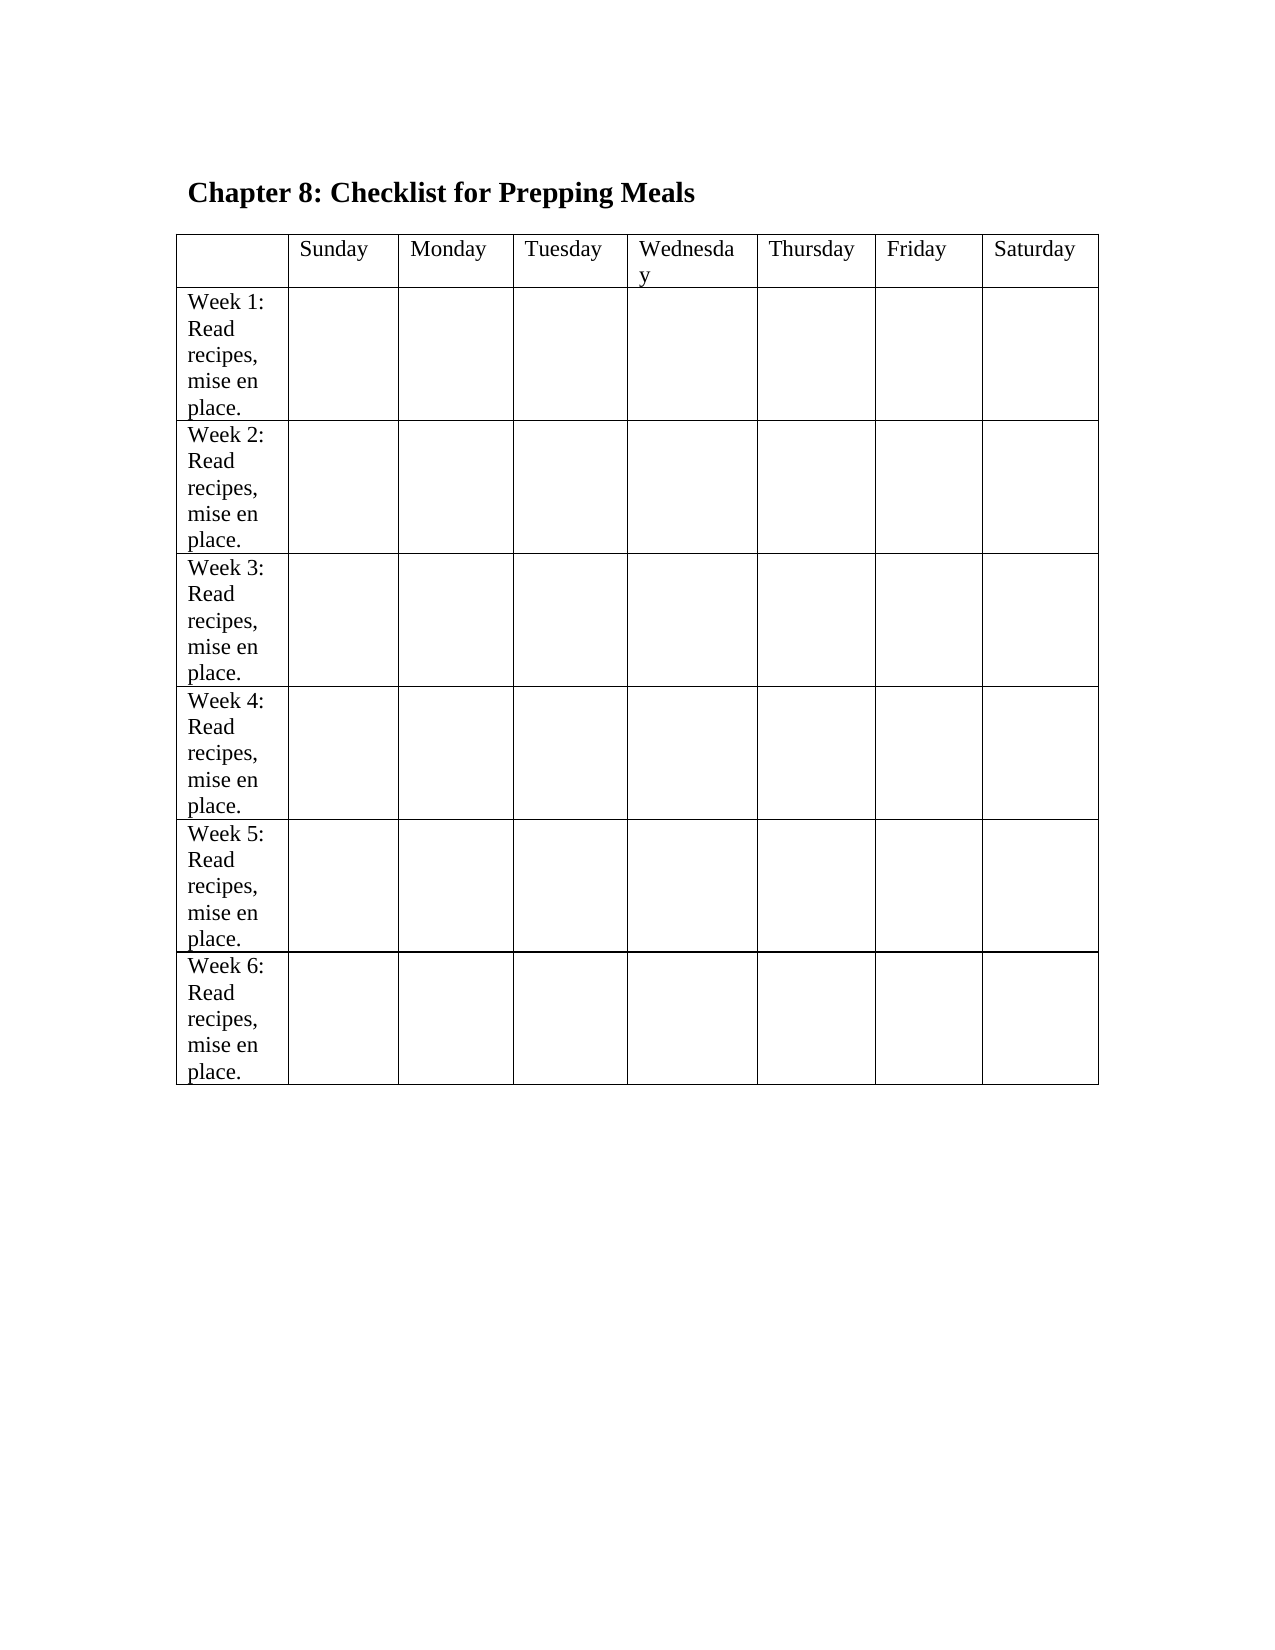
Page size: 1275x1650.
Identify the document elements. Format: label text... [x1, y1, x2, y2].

table_cell Week 6: Read recipes, mise en place. [177, 953, 288, 1084]
table_cell [983, 554, 1098, 686]
table_cell [289, 421, 398, 553]
table_cell [758, 554, 875, 686]
table_cell [628, 554, 757, 686]
table_header Sunday [289, 235, 398, 287]
table_cell [289, 687, 398, 818]
table_cell [876, 820, 982, 951]
table_cell [876, 687, 982, 818]
table_cell [758, 953, 875, 1084]
table_cell Week 5: Read recipes, mise en place. [177, 820, 288, 951]
table_cell [289, 820, 398, 951]
table_cell [628, 288, 757, 420]
table_cell [876, 554, 982, 686]
table_cell [289, 953, 398, 1084]
table_cell [399, 554, 513, 686]
table_cell [514, 953, 627, 1084]
table_header Tuesday [514, 235, 627, 287]
table_cell [876, 953, 982, 1084]
table_cell [628, 421, 757, 553]
table_cell [399, 421, 513, 553]
table_cell [514, 288, 627, 420]
table_cell [399, 953, 513, 1084]
table_cell [983, 288, 1098, 420]
table_cell [758, 421, 875, 553]
table_cell [628, 687, 757, 818]
subtitle Chapter 8: Checklist for Prepping Meals [187, 175, 1087, 208]
table_cell Week 1: Read recipes, mise en place. [177, 288, 288, 420]
table_header Wednesday [628, 235, 757, 287]
table_cell [983, 687, 1098, 818]
table_header Saturday [983, 235, 1098, 287]
table_header [177, 235, 288, 287]
table_cell [758, 820, 875, 951]
table_header Monday [399, 235, 513, 287]
table_cell [628, 820, 757, 951]
table_header Friday [876, 235, 982, 287]
table_cell Week 2: Read recipes, mise en place. [177, 421, 288, 553]
table_cell [983, 953, 1098, 1084]
table_cell Week 4: Read recipes, mise en place. [177, 687, 288, 818]
table_cell [289, 554, 398, 686]
table_cell [758, 288, 875, 420]
table_cell [289, 288, 398, 420]
table_cell [399, 687, 513, 818]
table_cell [514, 554, 627, 686]
table_cell [514, 421, 627, 553]
table_cell [399, 288, 513, 420]
table_cell Week 3: Read recipes, mise en place. [177, 554, 288, 686]
table_cell [983, 421, 1098, 553]
table_cell [876, 421, 982, 553]
table_cell [514, 687, 627, 818]
table_header Thursday [758, 235, 875, 287]
table_cell [758, 687, 875, 818]
table_cell [876, 288, 982, 420]
table_cell [983, 820, 1098, 951]
table_cell [628, 953, 757, 1084]
table_cell [399, 820, 513, 951]
table_cell [514, 820, 627, 951]
